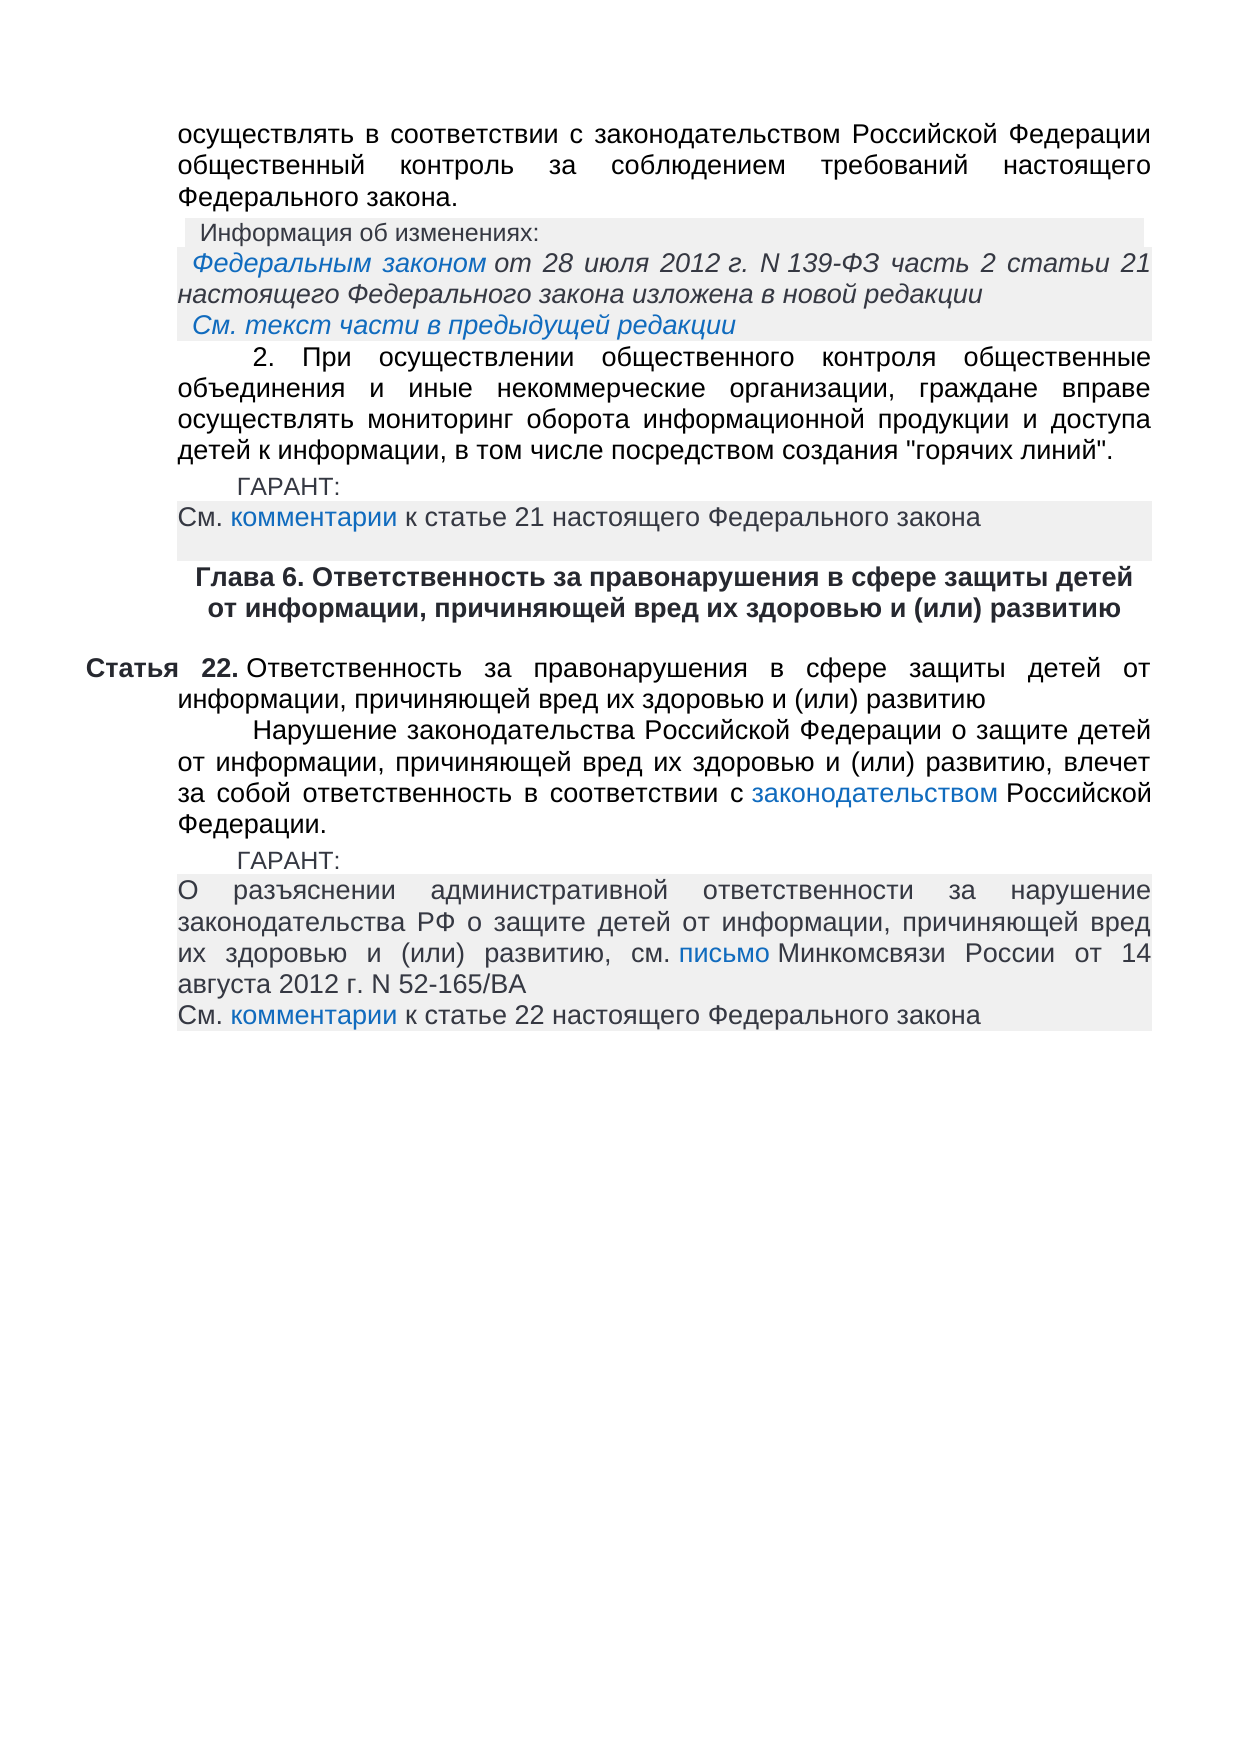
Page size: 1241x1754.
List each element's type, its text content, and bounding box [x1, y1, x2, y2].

text Статья 22. Ответственность за правонарушения в сфере защиты детей от информации, причиняющей вред их здоровью и (или) развитию [86, 652, 1152, 714]
text О разъяснении административной ответственности за нарушение законодательства РФ о защите детей от информации, причиняющей вред их здоровью и (или) развитию, см. письмо Минкомсвязи России от 14 августа 2012 г. N 52-165/ВА [177, 874, 1152, 999]
text Информация об изменениях: [185, 218, 1144, 247]
text ГАРАНТ: [182, 472, 1144, 501]
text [177, 118, 1152, 212]
text 2. При осуществлении общественного контроля общественные объединения и иные некоммерческие организации, граждане вправе осуществлять мониторинг оборота информационной продукции и доступа детей к информации, в том числе посредством создания "горячих линий". [177, 341, 1152, 466]
text Глава 6. Ответственность за правонарушения в сфере защиты детей от информации, причиняющей вред их здоровью и (или) развитию [177, 561, 1152, 623]
text Нарушение законодательства Российской Федерации о защите детей от информации, причиняющей вред их здоровью и (или) развитию, влечет за собой ответственность в соответствии с законодательством Российской Федерации. [177, 714, 1152, 839]
text Федеральным законом от 28 июля 2012 г. N 139-ФЗ часть 2 статьи 21 настоящего Федерального закона изложена в новой редакции [177, 247, 1152, 309]
text См. комментарии к статье 22 настоящего Федерального закона [177, 999, 1152, 1031]
text См. текст части в предыдущей редакции [177, 309, 1152, 341]
text См. комментарии к статье 21 настоящего Федерального закона [177, 501, 1152, 532]
text ГАРАНТ: [182, 846, 1144, 874]
